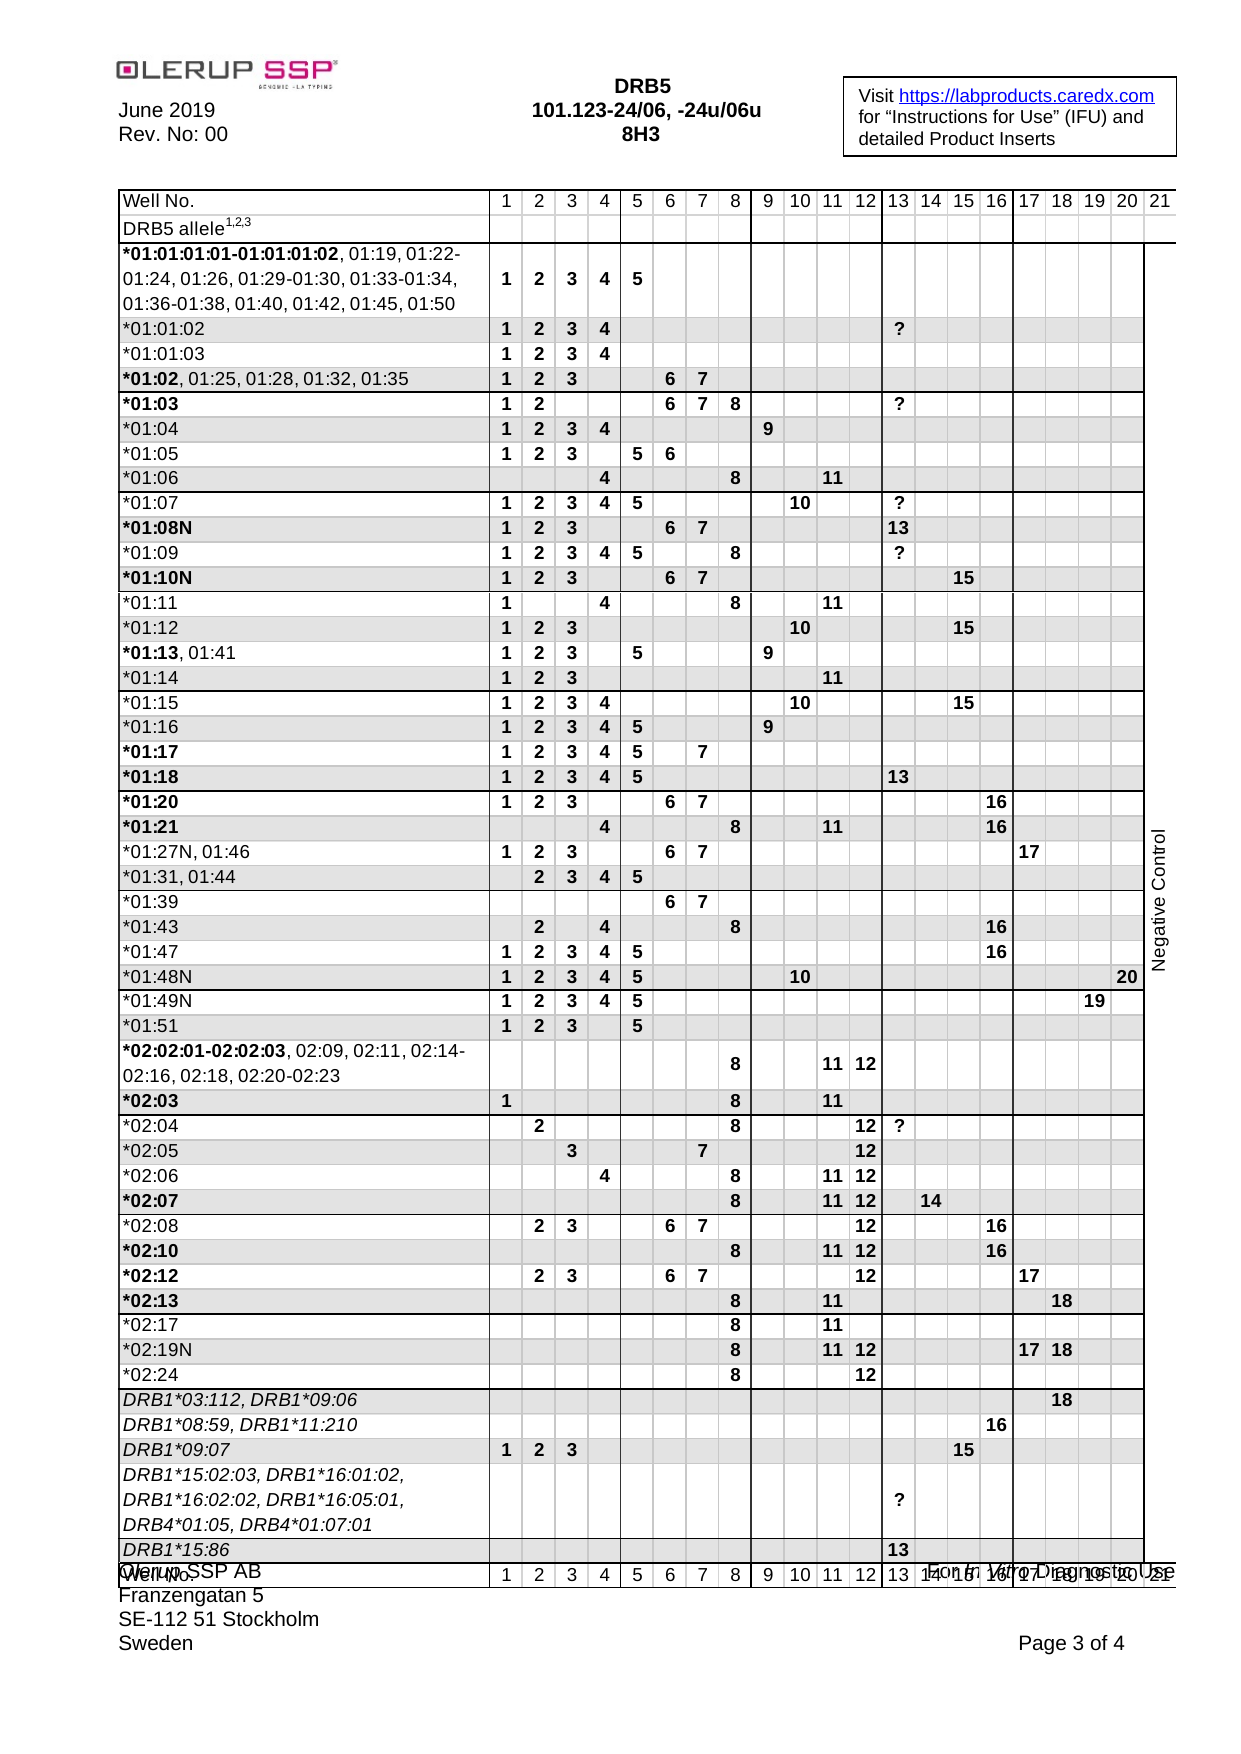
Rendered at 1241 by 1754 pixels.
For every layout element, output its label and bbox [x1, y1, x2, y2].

picture [88, 54, 365, 92]
